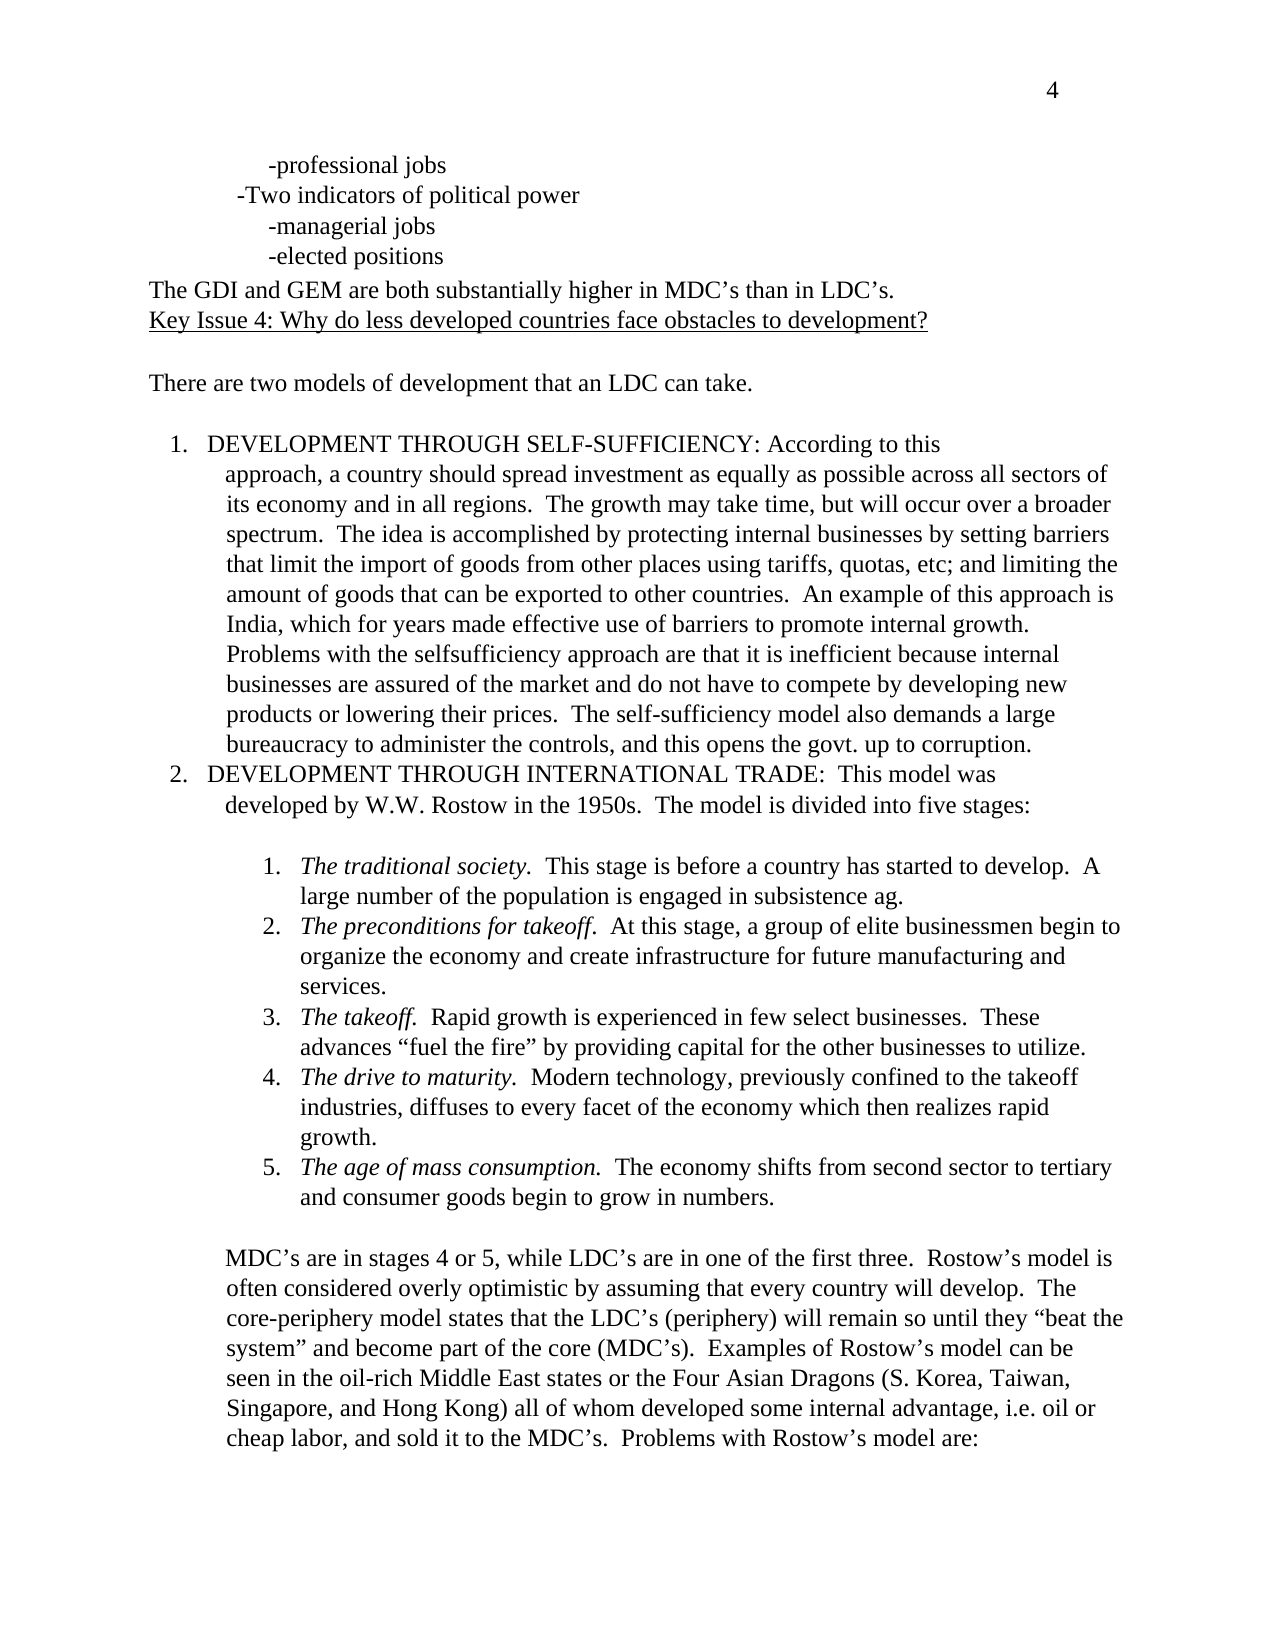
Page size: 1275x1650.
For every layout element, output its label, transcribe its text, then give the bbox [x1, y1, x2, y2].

text MDC’s are in stages 4 or 5, while LDC’s are in one of the first three. Rostow’s model is often considered overly optimistic by assuming that every country will develop. The core-periphery model states that the LDC’s (periphery) will remain so until they “beat the system” and become part of the core (MDC’s). Examples of Rostow’s model can be seen in the oil-rich Middle East states or the Four Asian Dragons (S. Korea, Taiwan, Singapore, and Hong Kong) all of whom developed some internal advantage, i.e. oil or cheap labor, and sold it to the MDC’s. Problems with Rostow’s model are: [225, 1243, 1124, 1452]
text -managerial jobs [148, 211, 1125, 239]
list DEVELOPMENT THROUGH INTERNATIONAL TRADE: This model was [169, 759, 1124, 788]
text Key Issue 4: Why do less developed countries face obstacles to development? [148, 306, 1125, 334]
list The takeoff. Rapid growth is experienced in few select businesses. These advances “fuel the fire” by providing capital for the other businesses to utilize. [262, 1002, 1124, 1060]
text -professional jobs [148, 150, 1125, 179]
list The drive to maturity. Modern technology, previously confined to the takeoff industries, diffuses to every facet of the economy which then realizes rapid growth. [262, 1062, 1124, 1151]
list The age of mass consumption. The economy shifts from second sector to tertiary and consumer goods begin to grow in numbers. [262, 1152, 1124, 1211]
text developed by W.W. Rostow in the 1950s. The model is divided into five stages: [225, 790, 1124, 818]
list The preconditions for takeoff. At this stage, a group of elite businessmen begin to organize the economy and create infrastructure for future manufacturing and services. [262, 911, 1124, 1000]
text There are two models of development that an LDC can take. [148, 368, 1124, 396]
text -Two indicators of political power [148, 180, 1125, 209]
list The traditional society. This stage is before a country has started to develop. A large number of the population is engaged in subsistence ag. [262, 851, 1124, 910]
list DEVELOPMENT THROUGH SELF-SUFFICIENCY: According to this [169, 429, 1124, 458]
text approach, a country should spread investment as equally as possible across all sectors of its economy and in all regions. The growth may take time, but will occur over a broader spectrum. The idea is accomplished by protecting internal businesses by setting barriers that limit the import of goods from other places using tariffs, quotas, etc; and limiting the amount of goods that can be exported to other countries. An example of this approach is India, which for years made effective use of barriers to promote internal growth. Problems with the selfsufficiency approach are that it is inefficient because internal businesses are assured of the market and do not have to compete by developing new products or lowering their prices. The self-sufficiency model also demands a large bureaucracy to administer the controls, and this opens the govt. up to corruption. [225, 459, 1124, 757]
text The GDI and GEM are both substantially higher in MDC’s than in LDC’s. [148, 275, 1124, 304]
text -elected positions [148, 241, 1125, 270]
